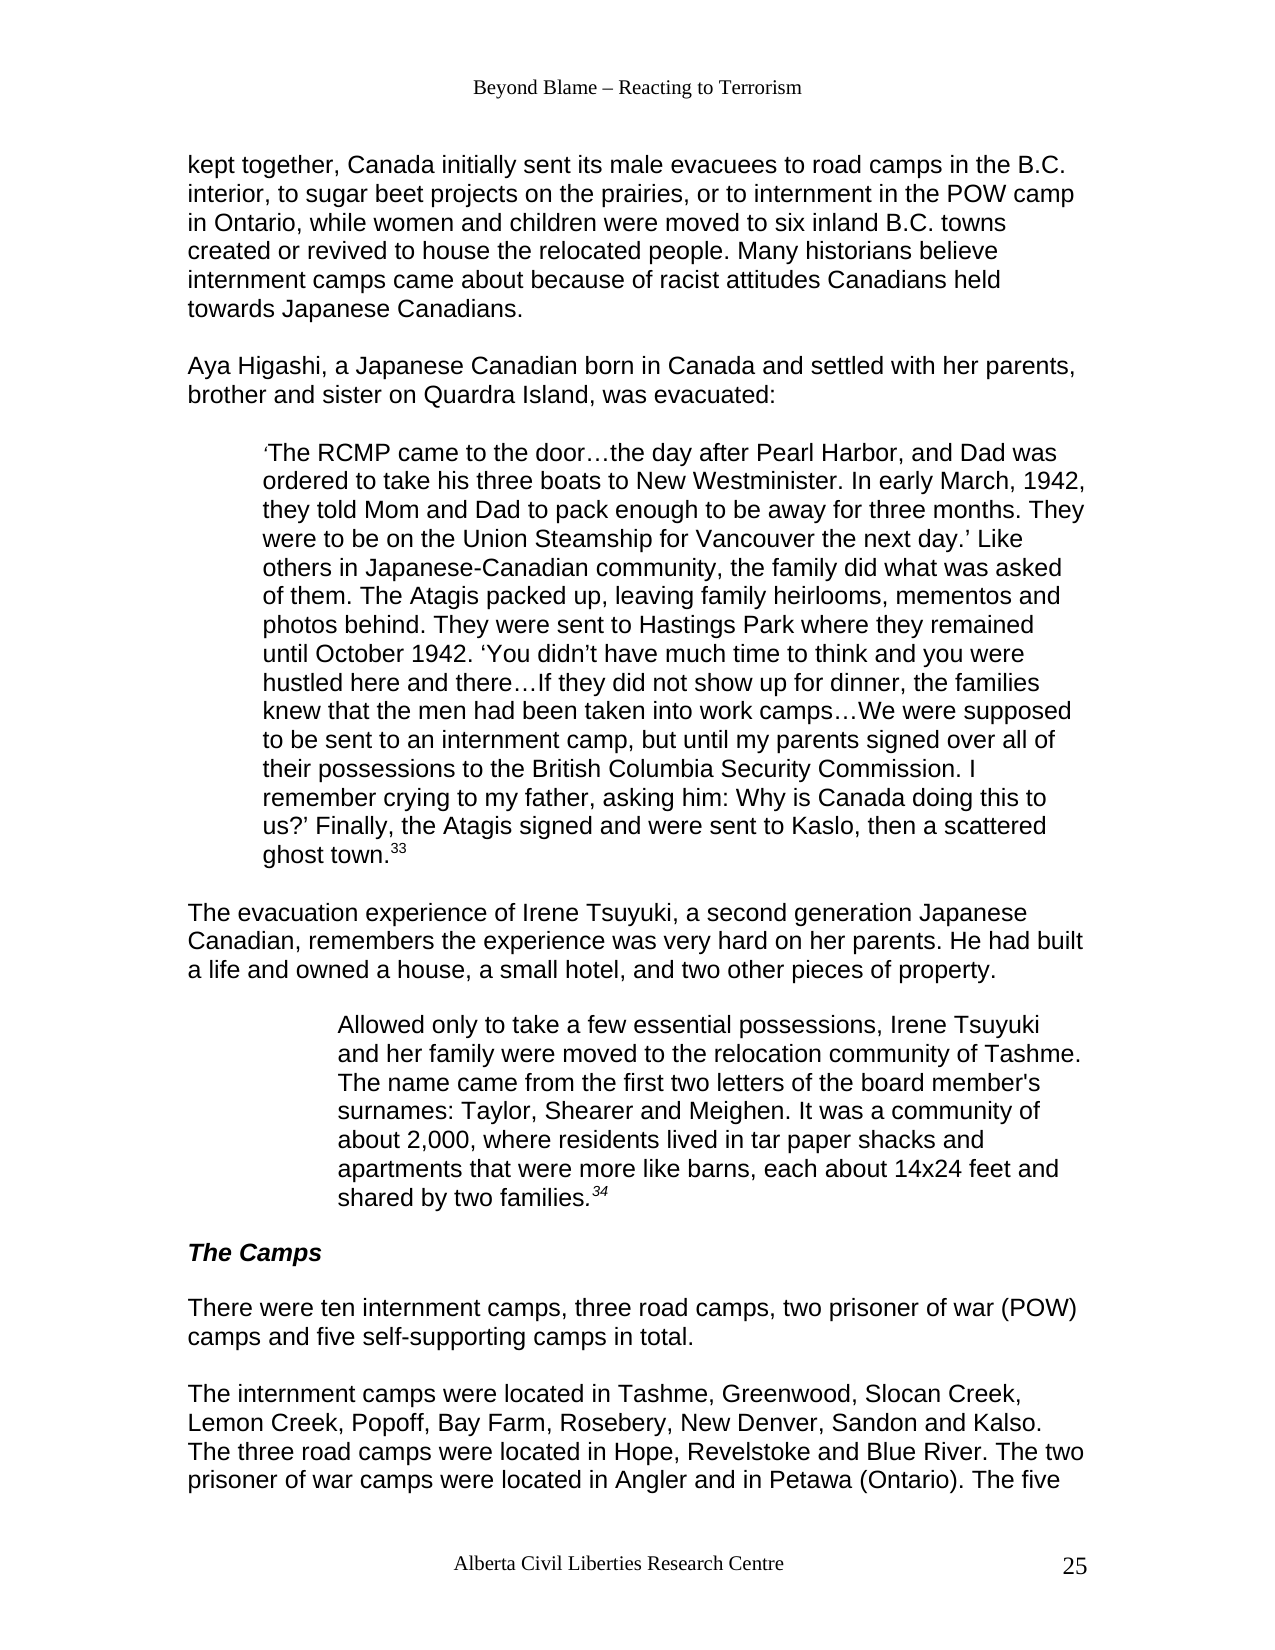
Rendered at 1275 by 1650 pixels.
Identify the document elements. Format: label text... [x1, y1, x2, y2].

subtitle The Camps [187, 1238, 1087, 1266]
text ‘The RCMP came to the door…the day after Pearl Harbor, and Dad was ordered to take his three boats to New Westminister. In early March, 1942, they told Mom and Dad to pack enough to be away for three months. They were to be on the Union Steamship for Vancouver the next day.’ Like others in Japanese-Canadian community, the family did what was asked of them. The Atagis packed up, leaving family heirlooms, mementos and photos behind. They were sent to Hastings Park where they remained until October 1942. ‘You didn’t have much time to think and you were hustled here and there…If they did not show up for dinner, the families knew that the men had been taken into work camps…We were supposed to be sent to an internment camp, but until my parents signed over all of their possessions to the British Columbia Security Commission. I remember crying to my father, asking him: Why is Canada doing this to us?’ Finally, the Atagis signed and were sent to Kaslo, then a scattered ghost town. [262, 437, 1087, 869]
text The evacuation experience of Irene Tsuyuki, a second generation Japanese Canadian, remembers the experience was very hard on her parents. He had built a life and owned a house, a small hotel, and two other pieces of property. [187, 897, 1087, 984]
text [187, 1379, 1087, 1494]
text Allowed only to take a few essential possessions, Irene Tsuyuki and her family were moved to the relocation community of Tashme. The name came from the first two letters of the board member's surnames: Taylor, Shearer and Meighen. It was a community of about 2,000, where residents lived in tar paper shacks and apartments that were more like barns, each about 14x24 feet and shared by two families. [337, 1010, 1087, 1211]
text There were ten internment camps, three road camps, two prisoner of war (POW) camps and five self-supporting camps in total. [187, 1293, 1087, 1350]
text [187, 150, 1087, 322]
text Aya Higashi, a Japanese Canadian born in Canada and settled with her parents, brother and sister on Quardra Island, was evacuated: [187, 351, 1087, 409]
